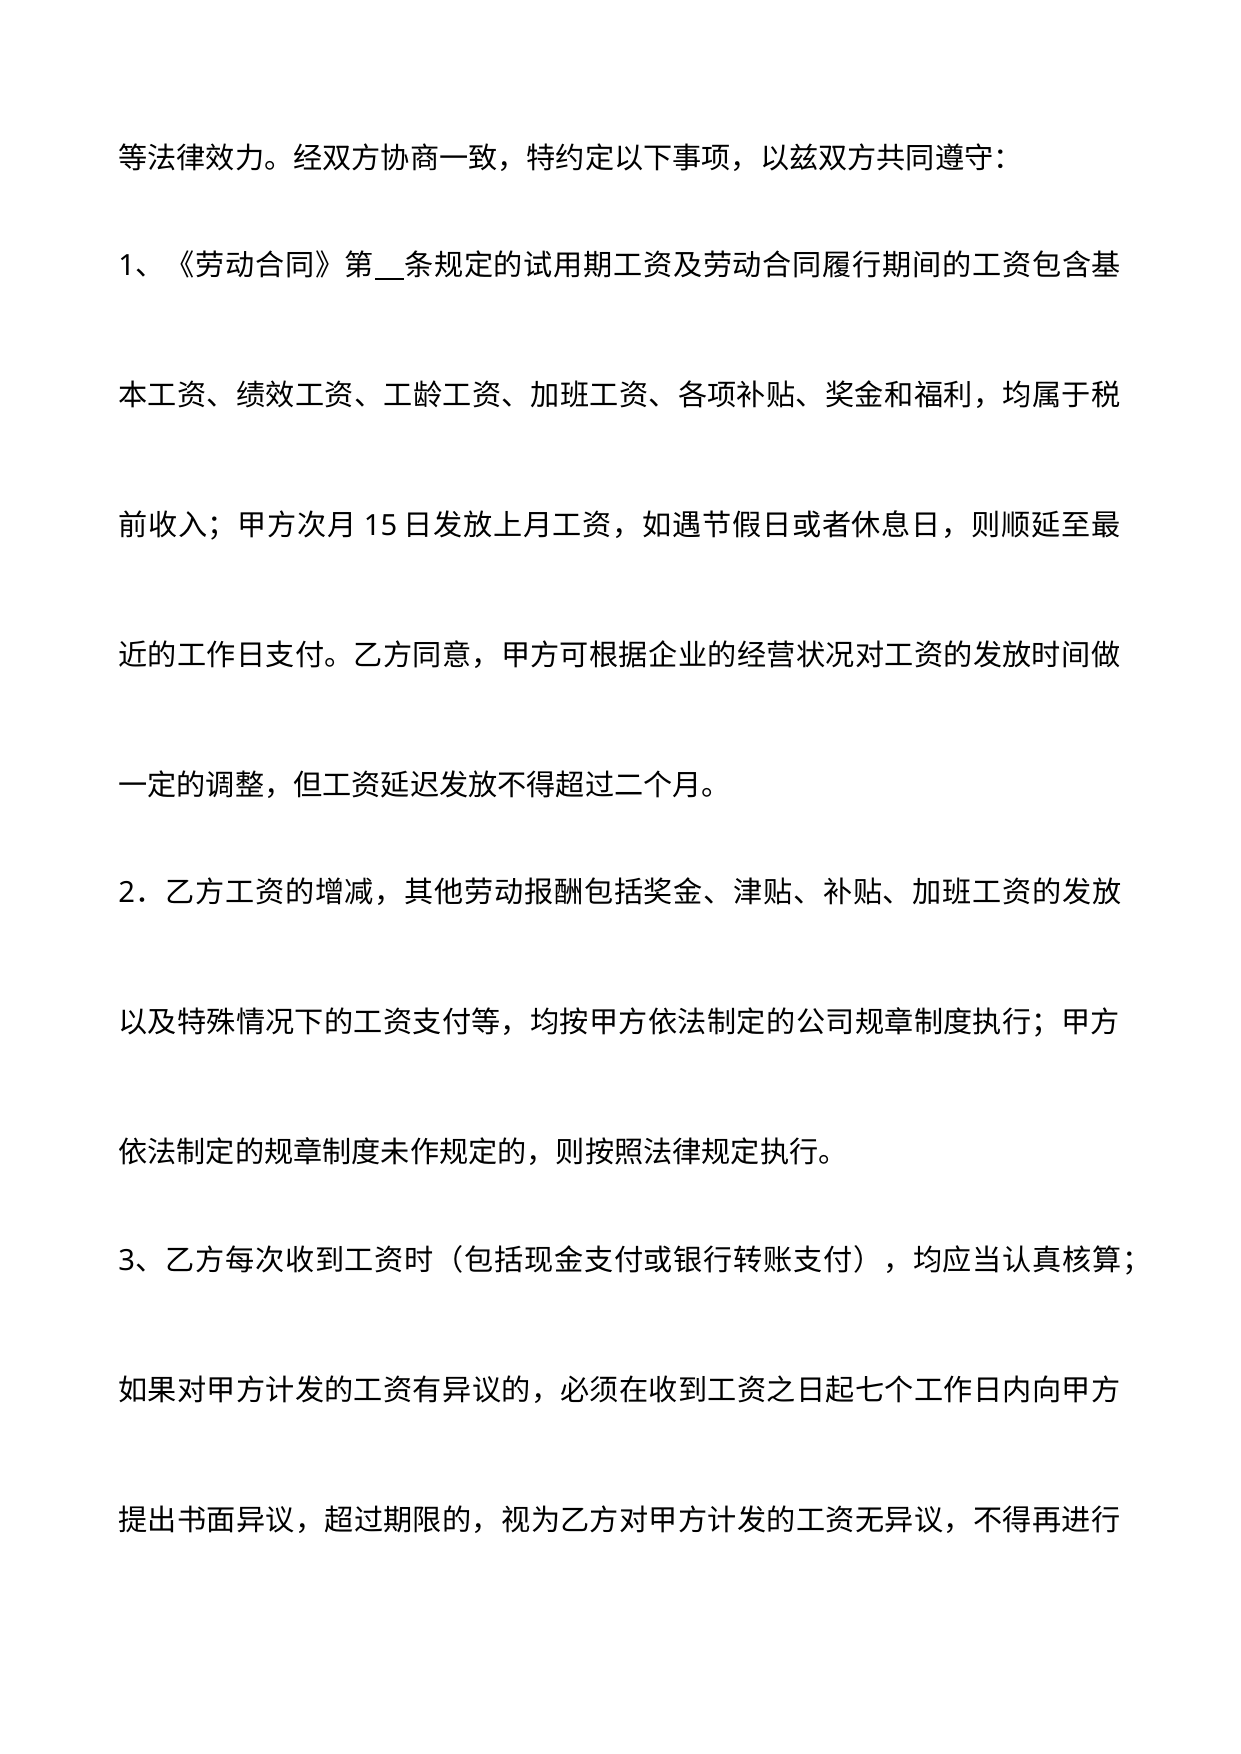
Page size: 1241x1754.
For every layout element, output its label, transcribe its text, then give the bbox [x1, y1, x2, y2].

text 2．乙方工资的增减，其他劳动报酬包括奖金、津贴、补贴、加班工资的发放以及特殊情况下的工资支付等，均按甲方依法制定的公司规章制度执行；甲方依法制定的规章制度未作规定的，则按照法律规定执行。 [118, 858, 1122, 1183]
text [118, 123, 1122, 188]
text 1、《劳动合同》第 条规定的试用期工资及劳动合同履行期间的工资包含基本工资、绩效工资、工龄工资、加班工资、各项补贴、奖金和福利，均属于税前收入；甲方次月15日发放上月工资，如遇节假日或者休息日，则顺延至最近的工作日支付。乙方同意，甲方可根据企业的经营状况对工资的发放时间做一定的调整，但工资延迟发放不得超过二个月。 [118, 230, 1122, 815]
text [118, 1225, 1122, 1550]
